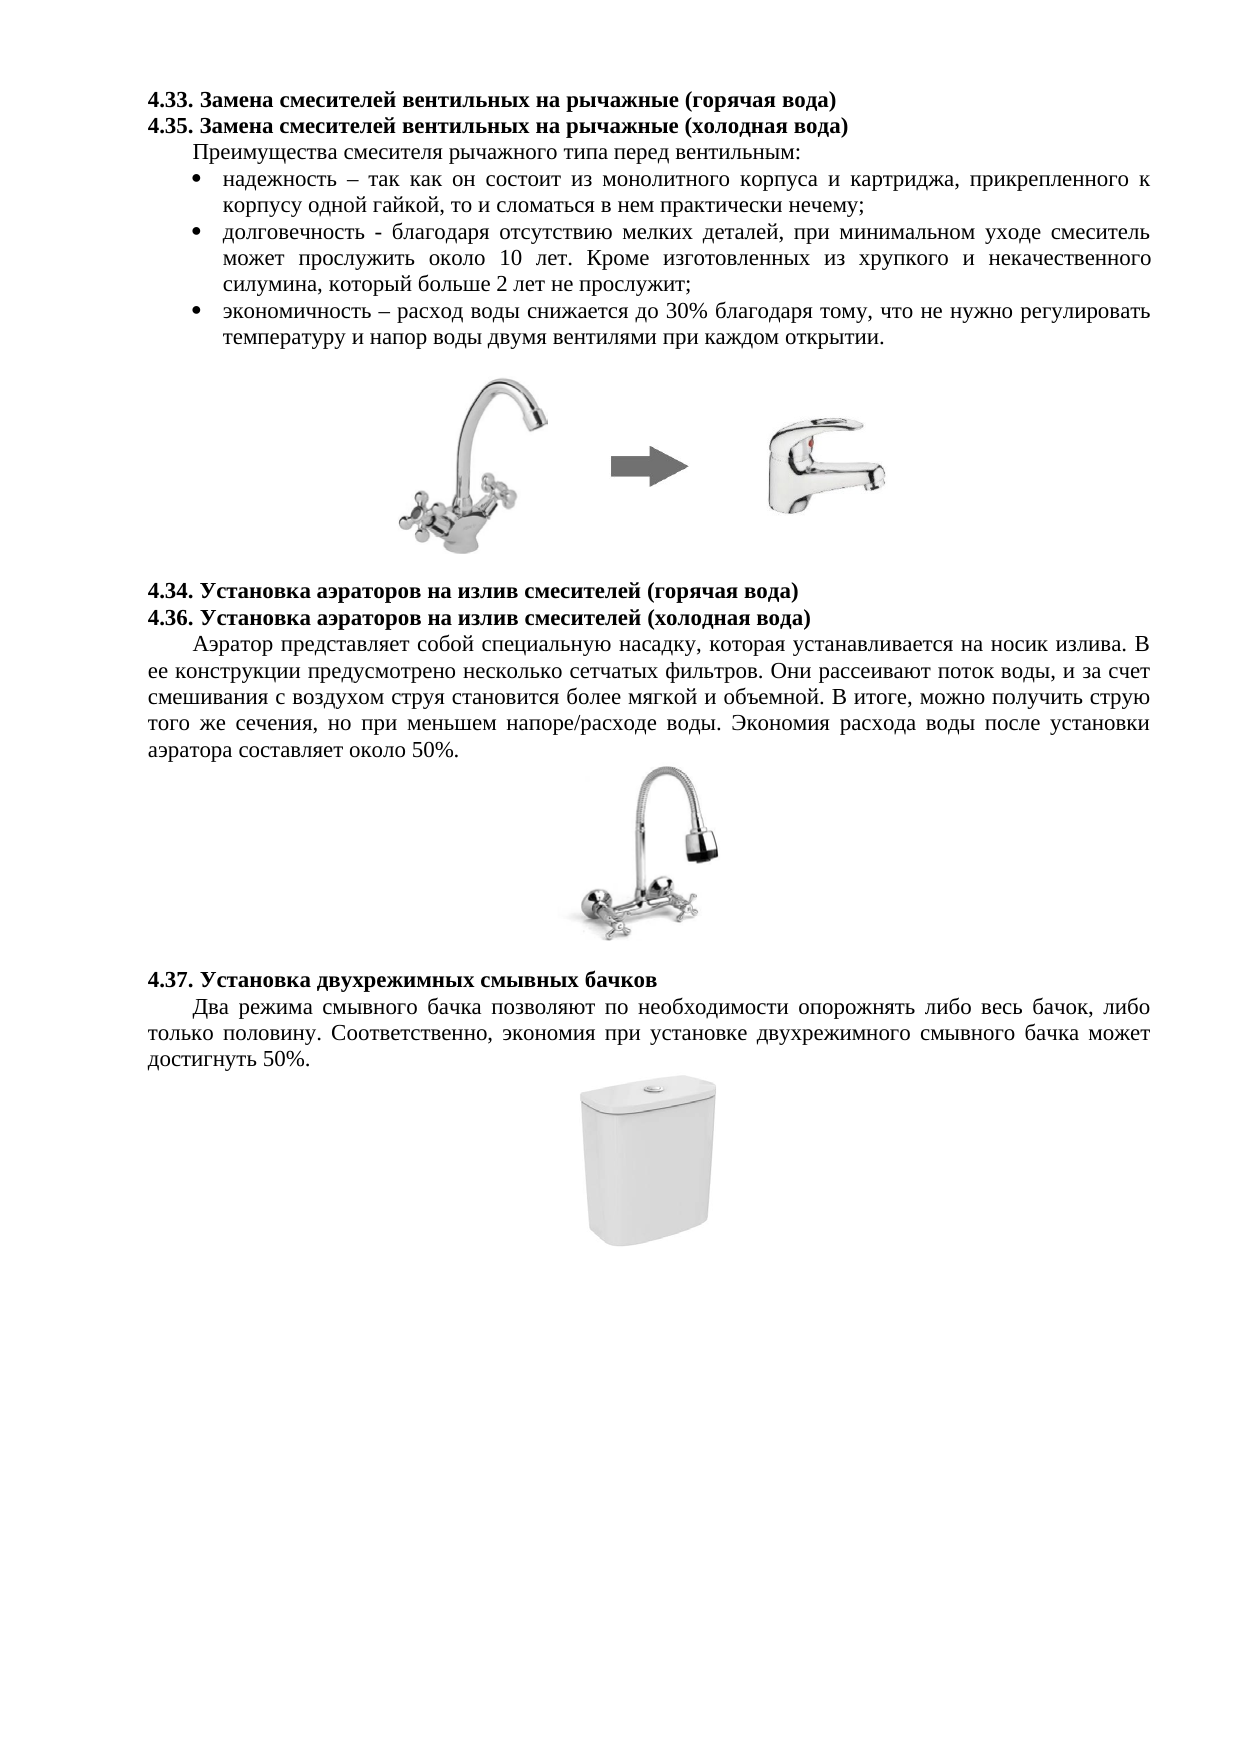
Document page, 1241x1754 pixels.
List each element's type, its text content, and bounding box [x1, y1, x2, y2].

picture [557, 762, 721, 941]
list экономичность – расход воды снижается до 30% благодаря тому, что не нужно регулировать температуру и напор воды двумя вентилями при каждом открытии. [192, 297, 1152, 349]
list долговечность - благодаря отсутствию мелких деталей, при минимальном уходе смеситель может прослужить около 10 лет. Кроме изготовленных из хрупкого и некачественного силумина, который больше 2 лет не прослужит; [192, 218, 1152, 297]
subtitle Замена смесителей вентильных на рычажные (горячая вода) [148, 87, 1240, 113]
text Преимущества смесителя рычажного типа перед вентильным: [192, 139, 1240, 165]
list Установка аэраторов на излив смесителей (холодная вода) [148, 604, 1240, 630]
picture [578, 1072, 717, 1248]
picture [766, 416, 888, 516]
list надежность – так как он состоит из монолитного корпуса и картриджа, прикрепленного к корпусу одной гайкой, то и сломаться в нем практически нечему; [192, 165, 1152, 218]
text Аэратор представляет собой специальную насадку, которая устанавливается на носик излива. В ее конструкции предусмотрено несколько сетчатых фильтров. Они рассеивают поток воды, и за счет смешивания с воздухом струя становится более мягкой и объемной. В итоге, можно получить струю того же сечения, но при меньшем напоре/расходе воды. Экономия расхода воды после установки аэратора составляет около 50%. [148, 630, 1152, 762]
subtitle Установка двухрежимных смывных бачков [148, 967, 1240, 993]
subtitle 4.34. Установка аэраторов на излив смесителей (горячая вода) [148, 578, 1240, 604]
picture [397, 376, 548, 554]
text 4.35. Замена смесителей вентильных на рычажные (холодная вода) [148, 113, 1240, 139]
text Два режима смывного бачка позволяют по необходимости опорожнять либо весь бачок, либо только половину. Соответственно, экономия при установке двухрежимного смывного бачка может достигнуть 50%. [148, 993, 1152, 1072]
picture [609, 445, 690, 487]
